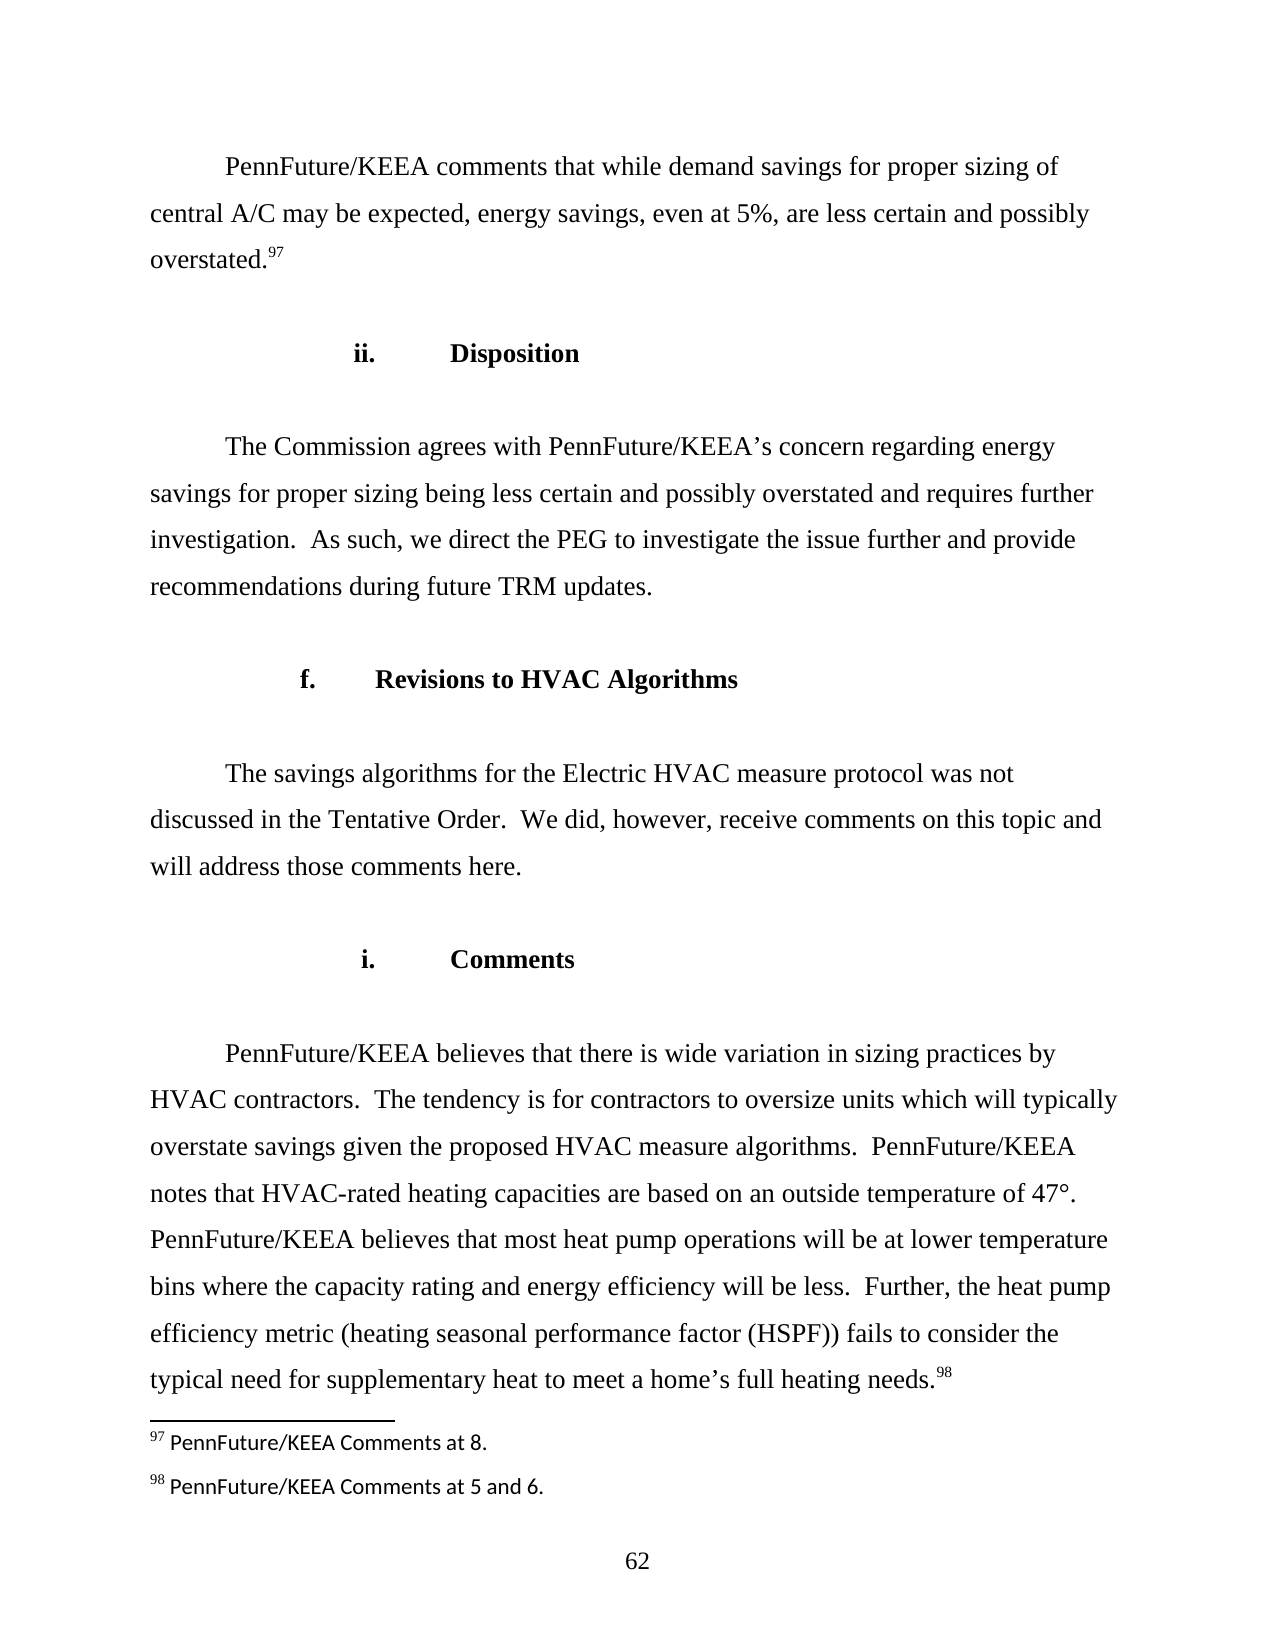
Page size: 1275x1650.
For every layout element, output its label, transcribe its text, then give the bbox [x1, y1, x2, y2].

list Revisions to HVAC Algorithms [300, 663, 1125, 694]
text PennFuture/KEEA believes that there is wide variation in sizing practices by HVAC contractors. The tendency is for contractors to oversize units which will typically overstate savings given the proposed HVAC measure algorithms. PennFuture/KEEA notes that HVAC-rated heating capacities are based on an outside temperature of 47°. PennFuture/KEEA believes that most heat pump operations will be at lower temperature bins where the capacity rating and energy efficiency will be less. Further, the heat pump efficiency metric (heating seasonal performance factor (HSPF)) fails to consider the typical need for supplementary heat to meet a home’s full heating needs. [150, 1037, 1125, 1394]
text PennFuture/KEEA comments that while demand savings for proper sizing of central A/C may be expected, energy savings, even at 5%, are less certain and possibly overstated. [150, 150, 1125, 274]
list Disposition [375, 337, 1125, 368]
text The Commission agrees with PennFuture/KEEA’s concern regarding energy savings for proper sizing being less certain and possibly overstated and requires further investigation. As such, we direct the PEG to investigate the issue further and provide recommendations during future TRM updates. [150, 430, 1125, 601]
list Comments [375, 943, 1125, 974]
text The savings algorithms for the Electric HVAC measure protocol was not discussed in the Tentative Order. We did, however, receive comments on this topic and will address those comments here. [150, 757, 1125, 881]
